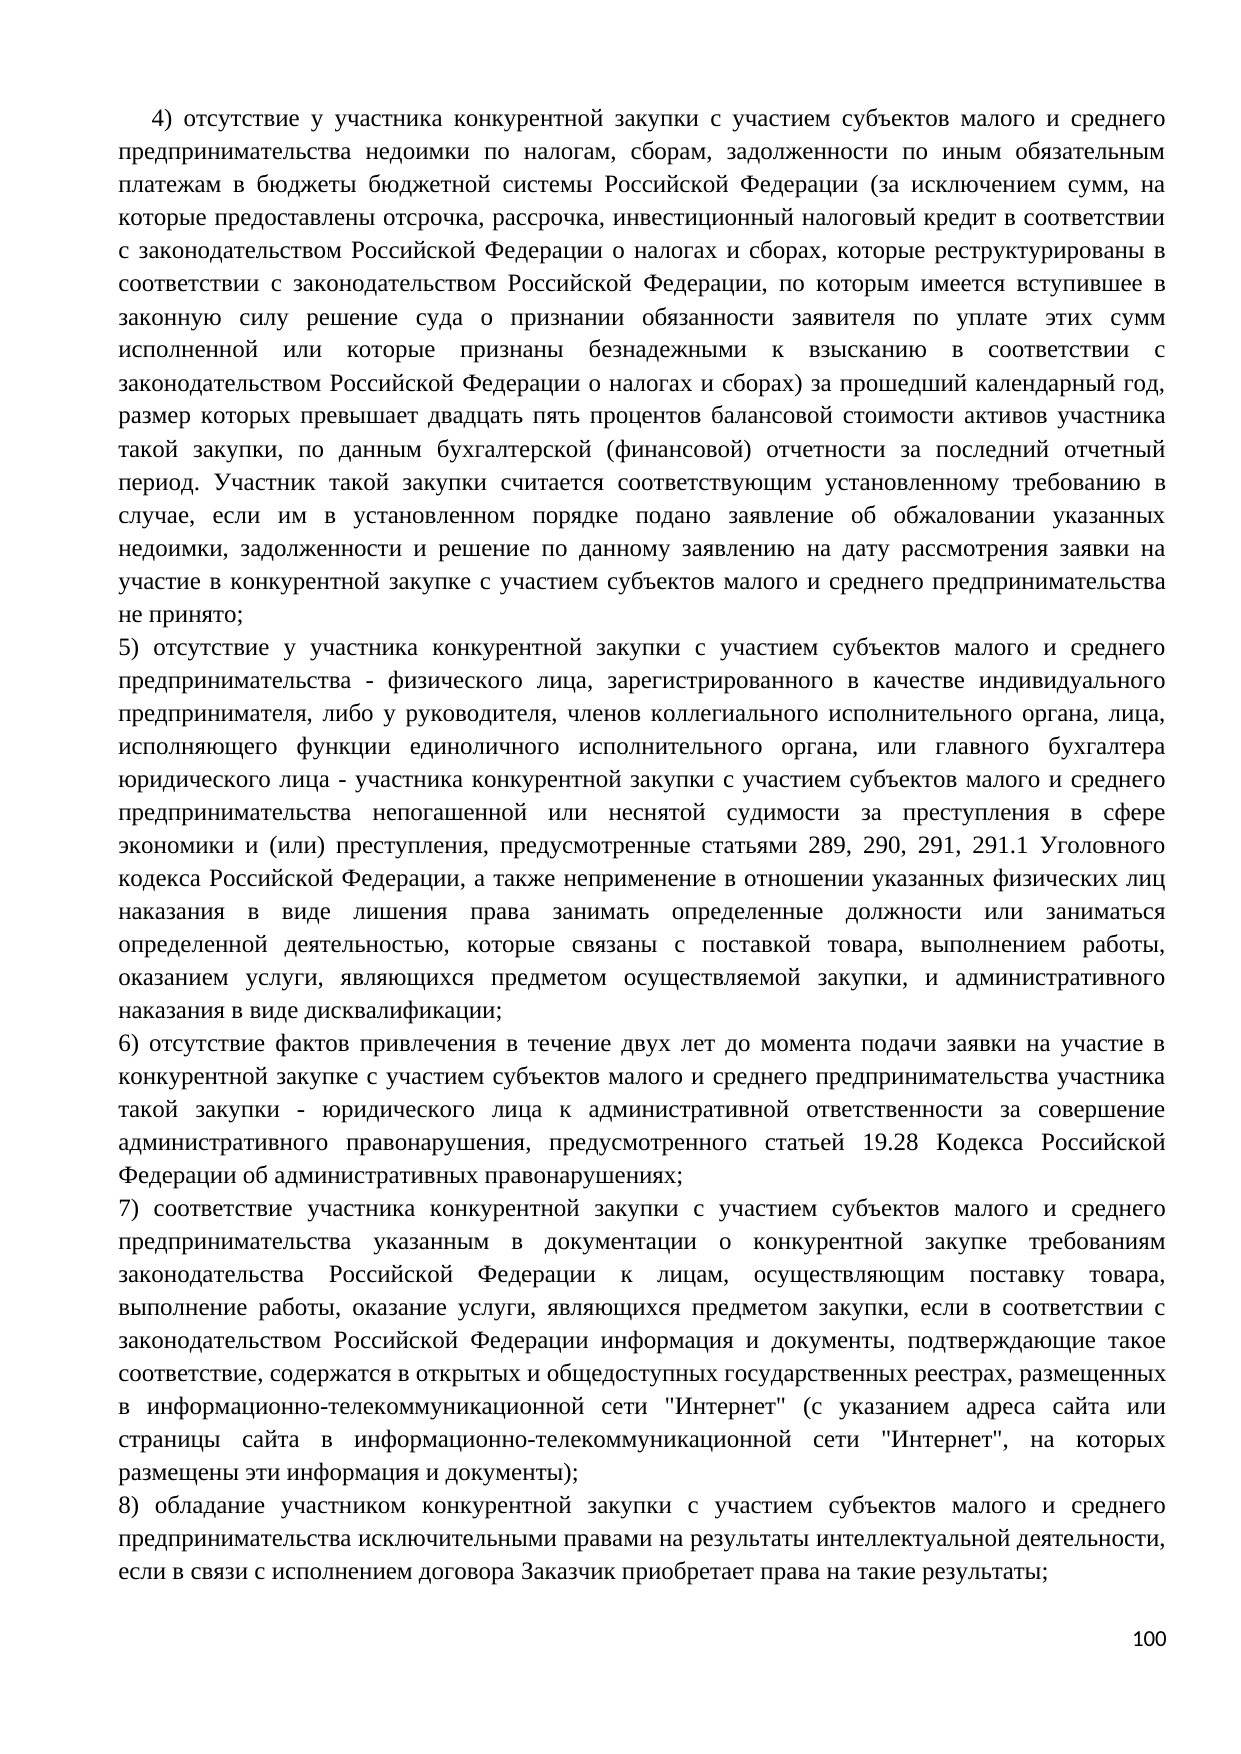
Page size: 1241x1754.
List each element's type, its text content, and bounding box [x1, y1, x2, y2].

text 8) обладание участником конкурентной закупки с участием субъектов малого и среднего предпринимательства исключительными правами на результаты интеллектуальной деятельности, если в связи с исполнением договора Заказчик приобретает права на такие результаты; [118, 1490, 1167, 1585]
text 4) отсутствие у участника конкурентной закупки с участием субъектов малого и среднего предпринимательства недоимки по налогам, сборам, задолженности по иным обязательным платежам в бюджеты бюджетной системы Российской Федерации (за исключением сумм, на которые предоставлены отсрочка, рассрочка, инвестиционный налоговый кредит в соответствии с законодательством Российской Федерации о налогах и сборах, которые реструктурированы в соответствии с законодательством Российской Федерации, по которым имеется вступившее в законную силу решение суда о признании обязанности заявителя по уплате этих сумм исполненной или которые признаны безнадежными к взысканию в соответствии с законодательством Российской Федерации о налогах и сборах) за прошедший календарный год, размер которых превышает двадцать пять процентов балансовой стоимости активов участника такой закупки, по данным бухгалтерской (финансовой) отчетности за последний отчетный период. Участник такой закупки считается соответствующим установленному требованию в случае, если им в установленном порядке подано заявление об обжаловании указанных недоимки, задолженности и решение по данному заявлению на дату рассмотрения заявки на участие в конкурентной закупке с участием субъектов малого и среднего предпринимательства не принято; [118, 103, 1167, 627]
text 6) отсутствие фактов привлечения в течение двух лет до момента подачи заявки на участие в конкурентной закупке с участием субъектов малого и среднего предпринимательства участника такой закупки - юридического лица к административной ответственности за совершение административного правонарушения, предусмотренного статьей 19.28 Кодекса Российской Федерации об административных правонарушениях; [118, 1028, 1167, 1189]
text 5) отсутствие у участника конкурентной закупки с участием субъектов малого и среднего предпринимательства - физического лица, зарегистрированного в качестве индивидуального предпринимателя, либо у руководителя, членов коллегиального исполнительного органа, лица, исполняющего функции единоличного исполнительного органа, или главного бухгалтера юридического лица - участника конкурентной закупки с участием субъектов малого и среднего предпринимательства непогашенной или неснятой судимости за преступления в сфере экономики и (или) преступления, предусмотренные статьями 289, 290, 291, 291.1 Уголовного кодекса Российской Федерации, а также неприменение в отношении указанных физических лиц наказания в виде лишения права занимать определенные должности или заниматься определенной деятельностью, которые связаны с поставкой товара, выполнением работы, оказанием услуги, являющихся предметом осуществляемой закупки, и административного наказания в виде дисквалификации; [118, 632, 1167, 1024]
text 7) соответствие участника конкурентной закупки с участием субъектов малого и среднего предпринимательства указанным в документации о конкурентной закупке требованиям законодательства Российской Федерации к лицам, осуществляющим поставку товара, выполнение работы, оказание услуги, являющихся предметом закупки, если в соответствии с законодательством Российской Федерации информация и документы, подтверждающие такое соответствие, содержатся в открытых и общедоступных государственных реестрах, размещенных в информационно-телекоммуникационной сети "Интернет" (с указанием адреса сайта или страницы сайта в информационно-телекоммуникационной сети "Интернет", на которых размещены эти информация и документы); [118, 1193, 1167, 1486]
